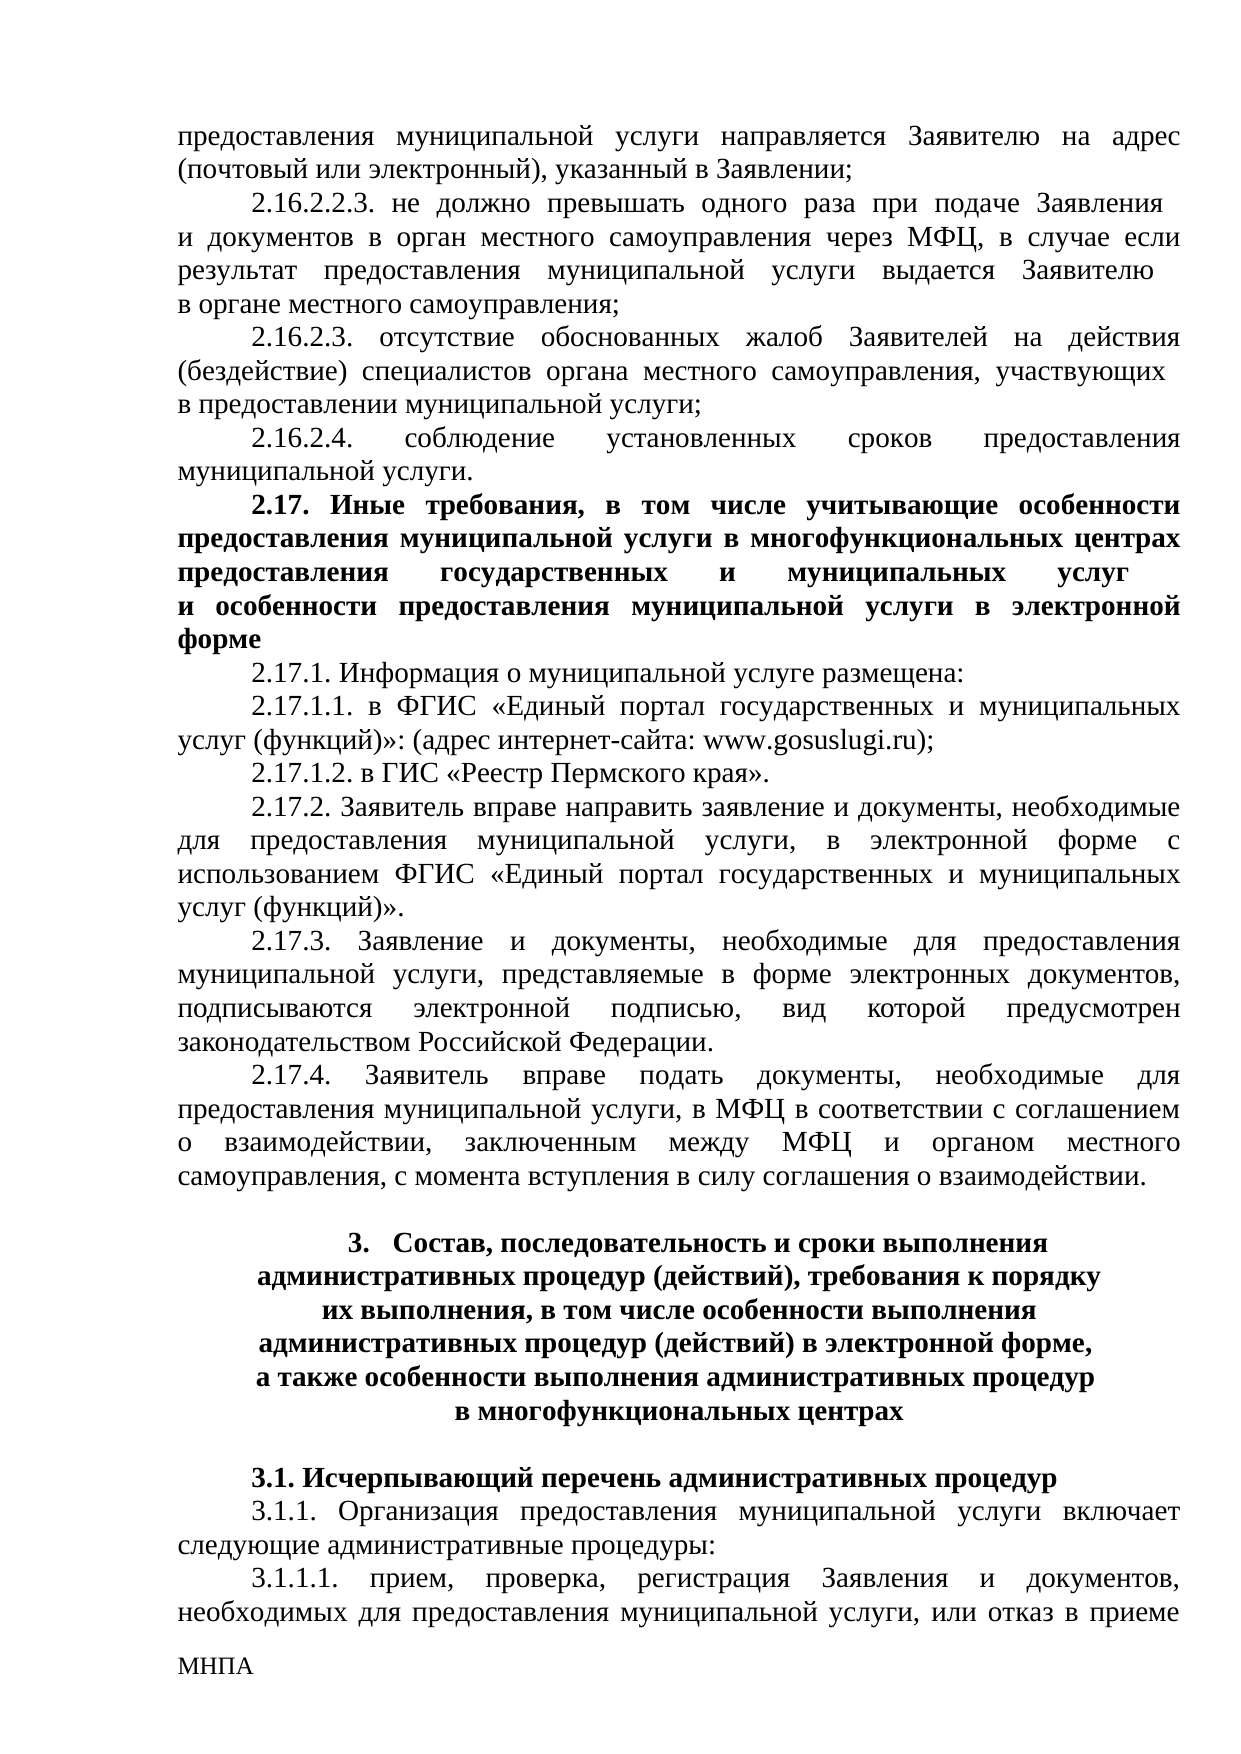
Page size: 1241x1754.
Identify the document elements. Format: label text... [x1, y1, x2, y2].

text 2.16.2.2.3. не должно превышать одного раза при подаче Заявления и документов в орган местного самоуправления через МФЦ, в случае если результат предоставления муниципальной услуги выдается Заявителю в органе местного самоуправления; [177, 185, 1181, 319]
title административных процедур (действий), требования к порядку [177, 1258, 1181, 1292]
text 3.1.1.1. прием, проверка, регистрация Заявления и документов, необходимых для предоставления муниципальной услуги, или отказ в приеме документов; [177, 1560, 1181, 1627]
text административных процедур (действий) в электронной форме, а также особенности выполнения административных процедур в многофункциональных центрах [177, 1326, 1181, 1426]
text 2.17.2. Заявитель вправе направить заявление и документы, необходимые для предоставления муниципальной услуги, в электронной форме с использованием ФГИС «Единый портал государственных и муниципальных услуг (функций)». [177, 789, 1181, 923]
text 2.17. Иные требования, в том числе учитывающие особенности предоставления муниципальной услуги в многофункциональных центрах предоставления государственных и муниципальных услуг и особенности предоставления муниципальной услуги в электронной форме [177, 487, 1181, 655]
text 2.16.2.4. соблюдение установленных сроков предоставления муниципальной услуги. [177, 420, 1181, 487]
text 2.17.1.2. в ГИС «Реестр Пермского края». [177, 755, 1181, 789]
title их выполнения, в том числе особенности выполнения [177, 1292, 1181, 1326]
text 2.17.1.1. в ФГИС «Единый портал государственных и муниципальных услуг (функций)»: (адрес интернет-сайта: www.gosuslugi.ru); [177, 688, 1181, 755]
text 2.17.1. Информация о муниципальной услуге размещена: [177, 655, 1181, 688]
text 3.1.1. Организация предоставления муниципальной услуги включает следующие административные процедуры: [177, 1493, 1181, 1560]
text 2.17.3. Заявление и документы, необходимые для предоставления муниципальной услуги, представляемые в форме электронных документов, подписываются электронной подписью, вид которой предусмотрен законодательством Российской Федерации. [177, 923, 1181, 1057]
text 3.1. Исчерпывающий перечень административных процедур [177, 1460, 1181, 1493]
text 2.17.4. Заявитель вправе подать документы, необходимые для предоставления муниципальной услуги, в МФЦ в соответствии с соглашением о взаимодействии, заключенным между МФЦ и органом местного самоуправления, с момента вступления в силу соглашения о взаимодействии. [177, 1057, 1181, 1191]
text 2.16.2.3. отсутствие обоснованных жалоб Заявителей на действия (бездействие) специалистов органа местного самоуправления, участвующих в предоставлении муниципальной услуги; [177, 319, 1181, 420]
title Состав, последовательность и сроки выполнения [215, 1225, 1181, 1258]
